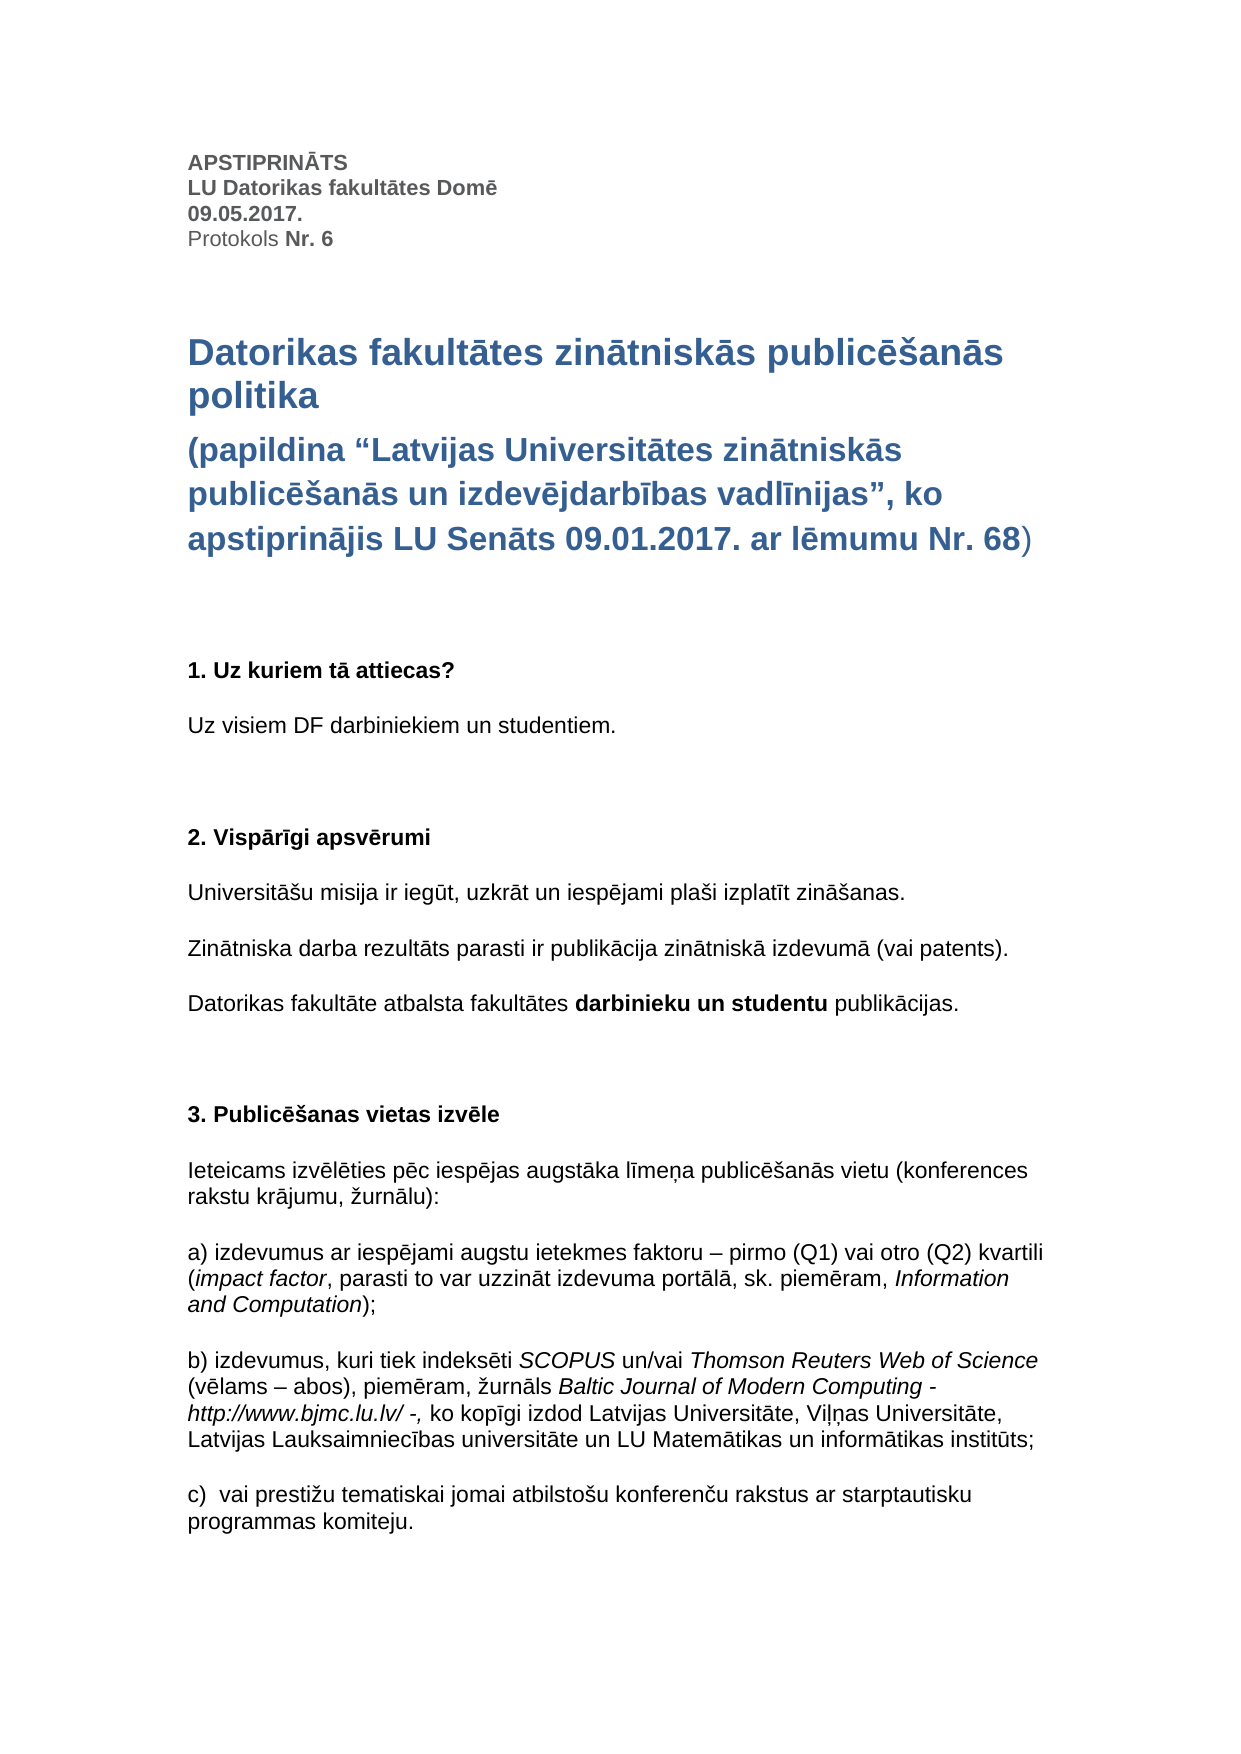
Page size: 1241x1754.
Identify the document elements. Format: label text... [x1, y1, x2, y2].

text Zinātniska darba rezultāts parasti ir publikācija zinātniskā izdevumā (vai patents). [187, 934, 1053, 961]
text 1. Uz kuriem tā attiecas? [187, 657, 1053, 683]
text Datorikas fakultāte atbalsta fakultātes darbinieku un studentu publikācijas. [187, 990, 1053, 1016]
text c) vai prestižu tematiskai jomai atbilstošu konferenču rakstus ar starptautisku programmas komiteju. [187, 1481, 1053, 1534]
text Ieteicams izvēlēties pēc iespējas augstāka līmeņa publicēšanās vietu (konferences rakstu krājumu, žurnālu): [187, 1157, 1053, 1209]
text a) izdevumus ar iespējami augstu ietekmes faktoru – pirmo (Q1) vai otro (Q2) kvartili (impact factor, parasti to var uzzināt izdevuma portālā, sk. piemēram, Information and Computation); [187, 1238, 1053, 1318]
text Universitāšu misija ir iegūt, uzkrāt un iespējami plaši izplatīt zināšanas. [187, 879, 1053, 905]
text Uz visiem DF darbiniekiem un studentiem. [187, 712, 1053, 739]
text (papildina “Latvijas Universitātes zinātniskās publicēšanās un izdevējdarbības vadlīnijas”, ko apstiprinājis LU Senāts 09.01.2017. ar lēmumu Nr. 68) [187, 430, 1053, 557]
text APSTIPRINĀTS LU Datorikas fakultātes Domē 09.05.2017. Protokols Nr. 6 [187, 150, 1053, 251]
text Datorikas fakultātes zinātniskās publicēšanās politika [187, 330, 1053, 416]
text 3. Publicēšanas vietas izvēle [187, 1101, 1053, 1127]
text 2. Vispārīgi apsvērumi [187, 823, 1053, 850]
text b) izdevumus, kuri tiek indeksēti SCOPUS un/vai Thomson Reuters Web of Science (vēlams – abos), piemēram, žurnāls Baltic Journal of Modern Computing - http://www.bjmc.lu.lv/ -, ko kopīgi izdod Latvijas Universitāte, Viļņas Universitāte, Latvijas Lauksaimniecības universitāte un LU Matemātikas un informātikas institūts; [187, 1347, 1053, 1452]
